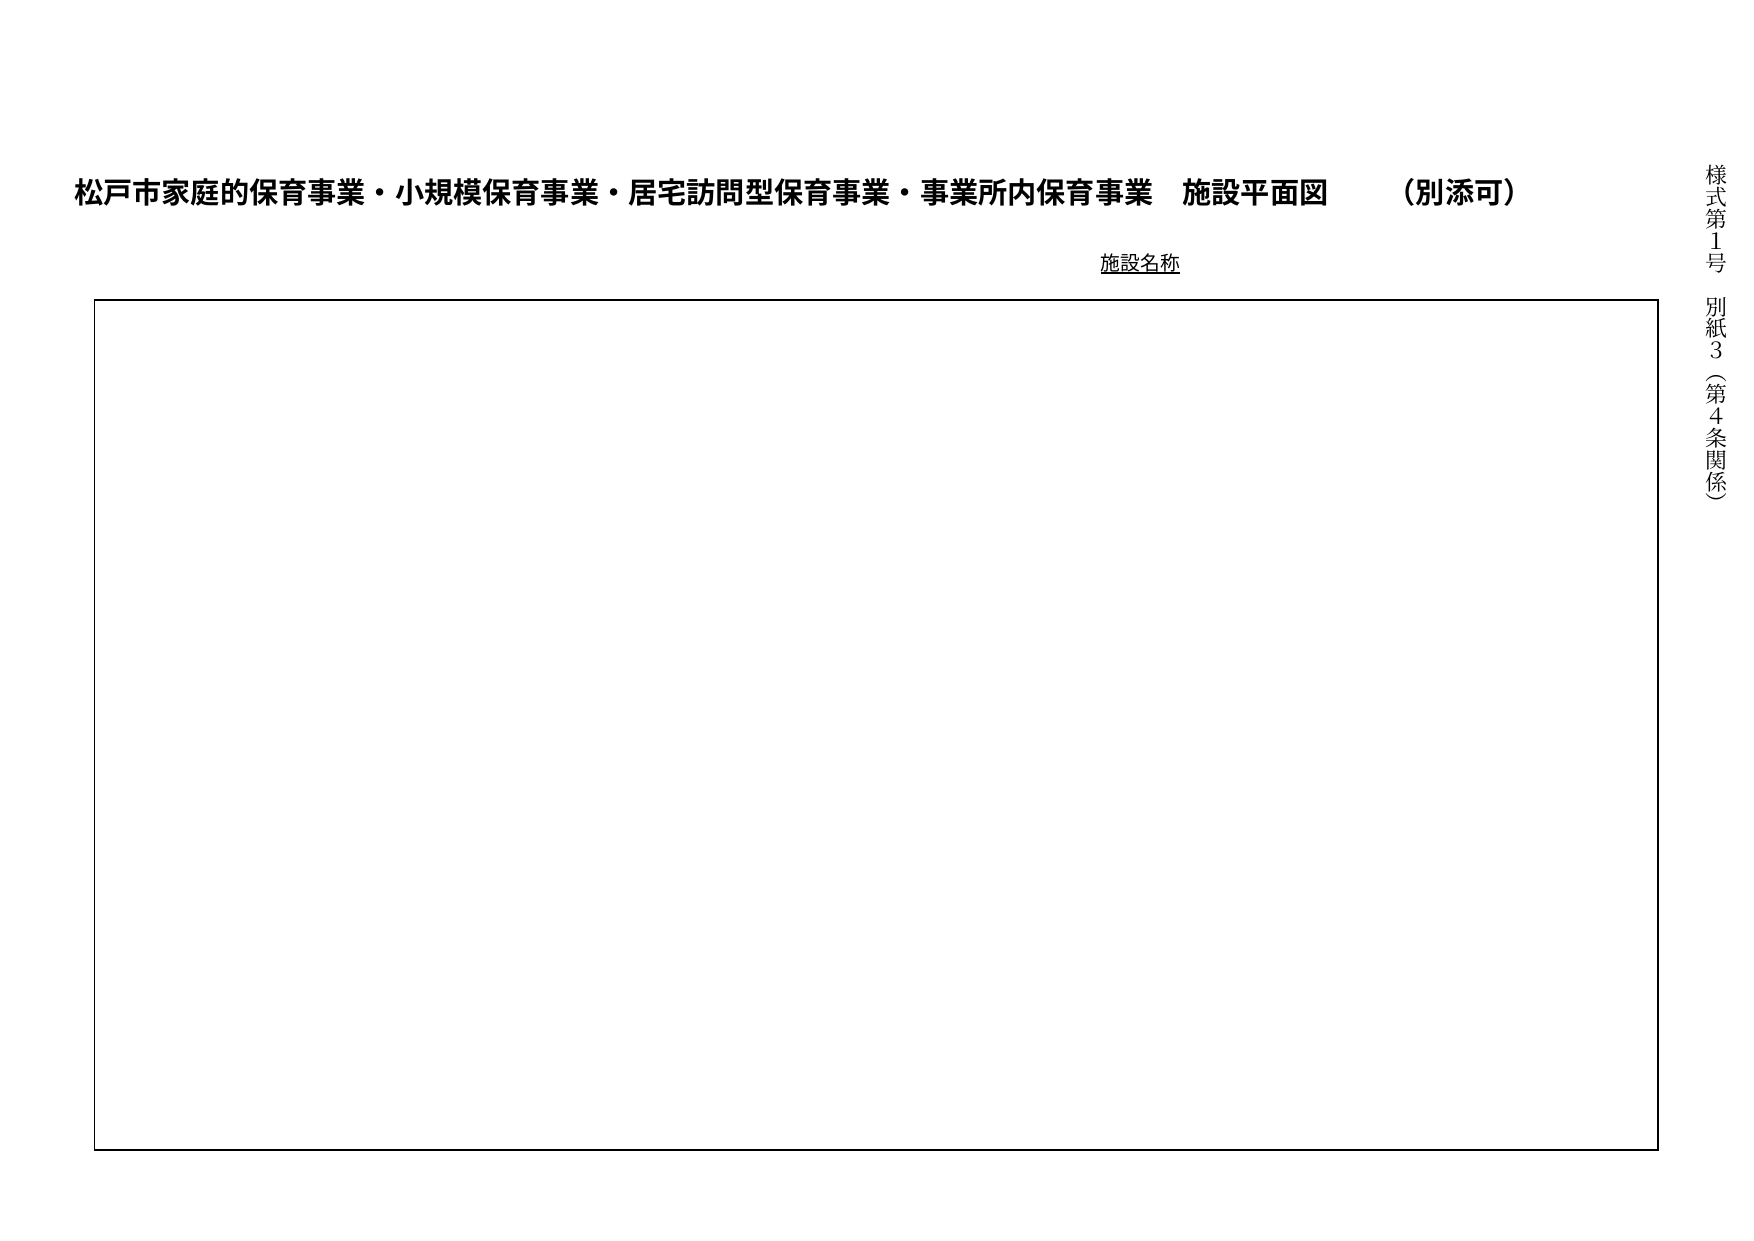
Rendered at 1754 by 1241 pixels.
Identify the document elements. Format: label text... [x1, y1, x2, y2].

text 施設名称 [1101, 252, 1671, 276]
text 松戸市家庭的保育事業・小規模保育事業・居宅訪問型保育事業・事業所内保育事業 施設平面図 （別添可） [74, 177, 1671, 210]
